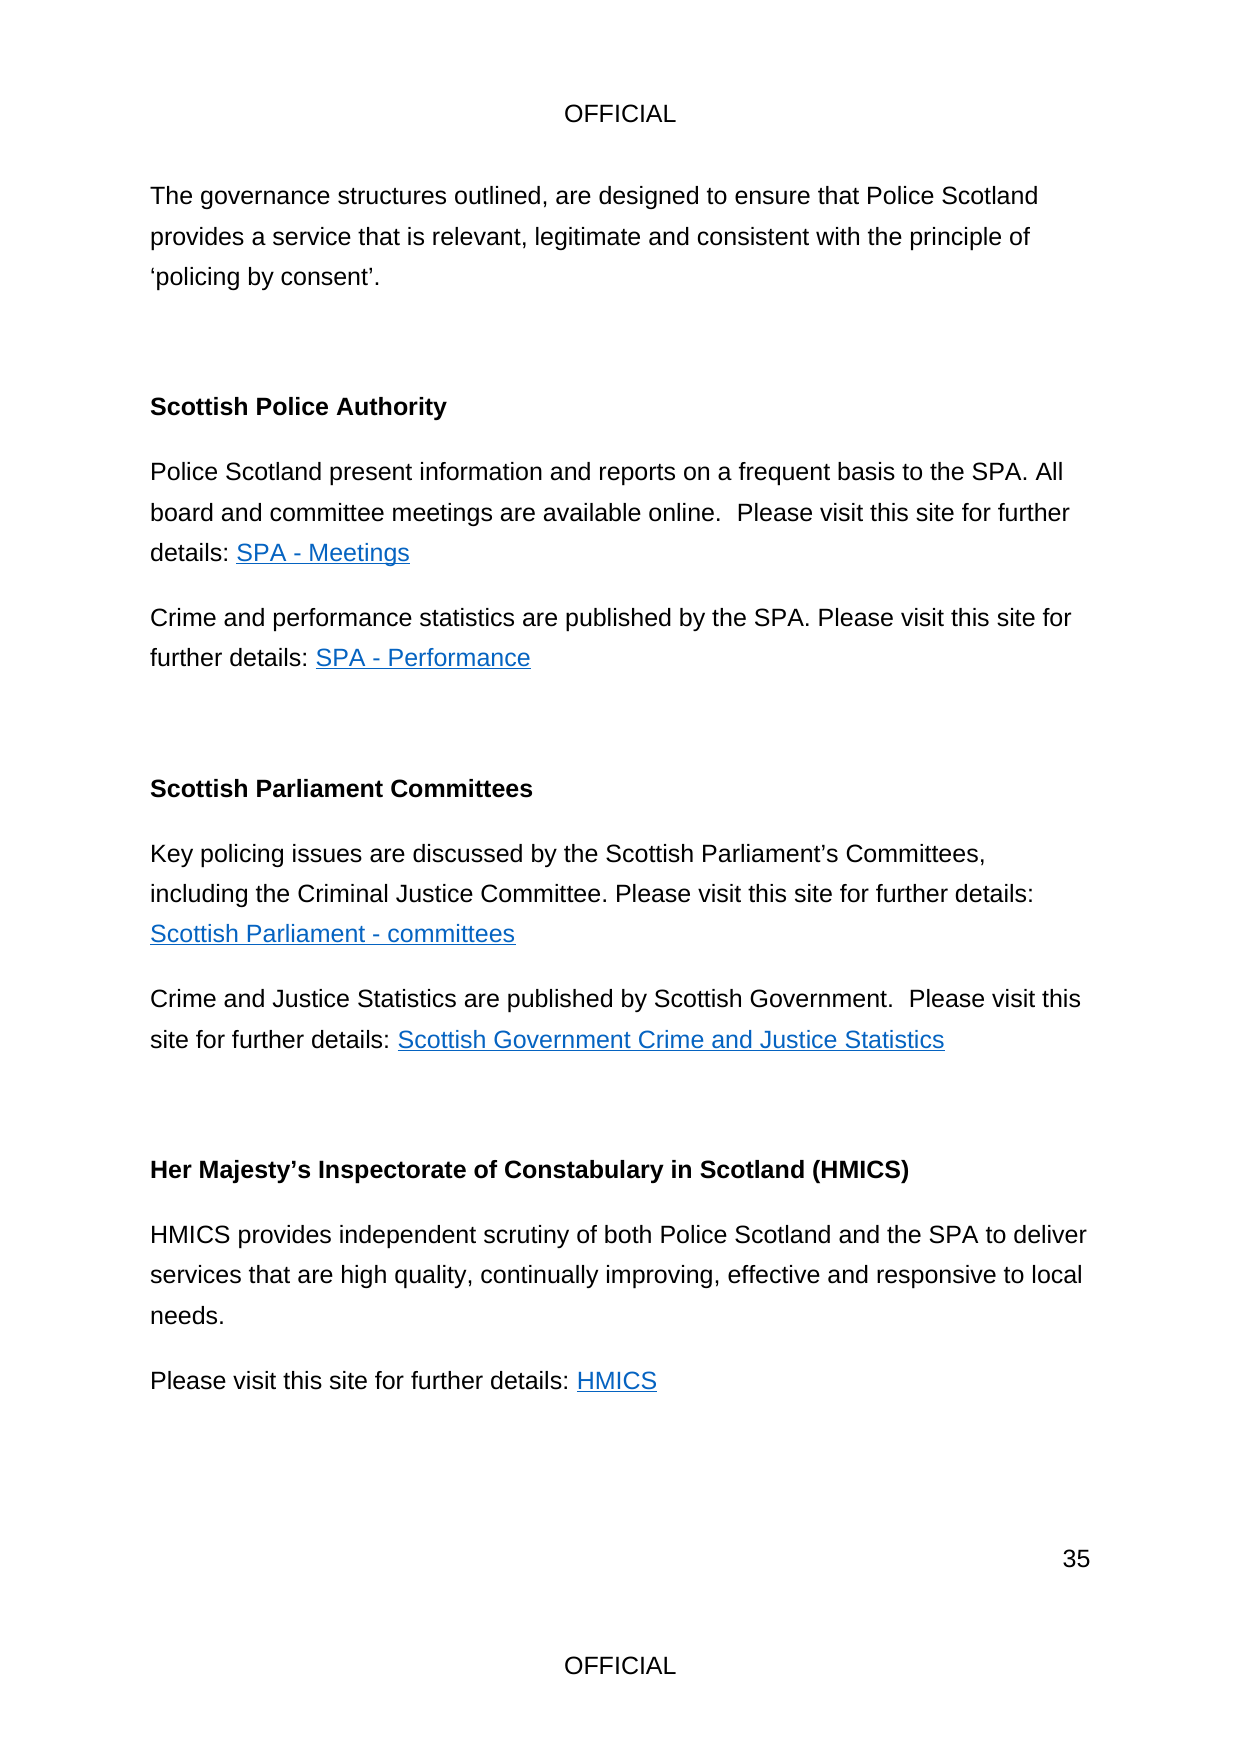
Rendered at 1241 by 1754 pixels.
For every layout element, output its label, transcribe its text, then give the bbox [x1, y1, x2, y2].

text Police Scotland present information and reports on a frequent basis to the SPA. All board and committee meetings are available online. Please visit this site for further details: SPA - Meetings [150, 457, 1090, 567]
text Crime and Justice Statistics are published by Scottish Government. Please visit this site for further details: Scottish Government Crime and Justice Statistics [150, 984, 1090, 1053]
text Scottish Police Authority [150, 392, 1090, 421]
text HMICS provides independent scrutiny of both Police Scotland and the SPA to deliver services that are high quality, continually improving, effective and responsive to local needs. [150, 1220, 1090, 1329]
text Crime and performance statistics are published by the SPA. Please visit this site for further details: SPA - Performance [150, 603, 1090, 672]
text Please visit this site for further details: HMICS [150, 1366, 1090, 1395]
text Scottish Parliament Committees [150, 774, 1090, 802]
text Her Majesty’s Inspectorate of Constabulary in Scotland (HMICS) [150, 1155, 1090, 1184]
text Key policing issues are discussed by the Scottish Parliament’s Committees, including the Criminal Justice Committee. Please visit this site for further details: Scottish Parliament - committees [150, 839, 1090, 948]
text The governance structures outlined, are designed to ensure that Police Scotland provides a service that is relevant, legitimate and consistent with the principle of ‘policing by consent’. [150, 181, 1090, 291]
